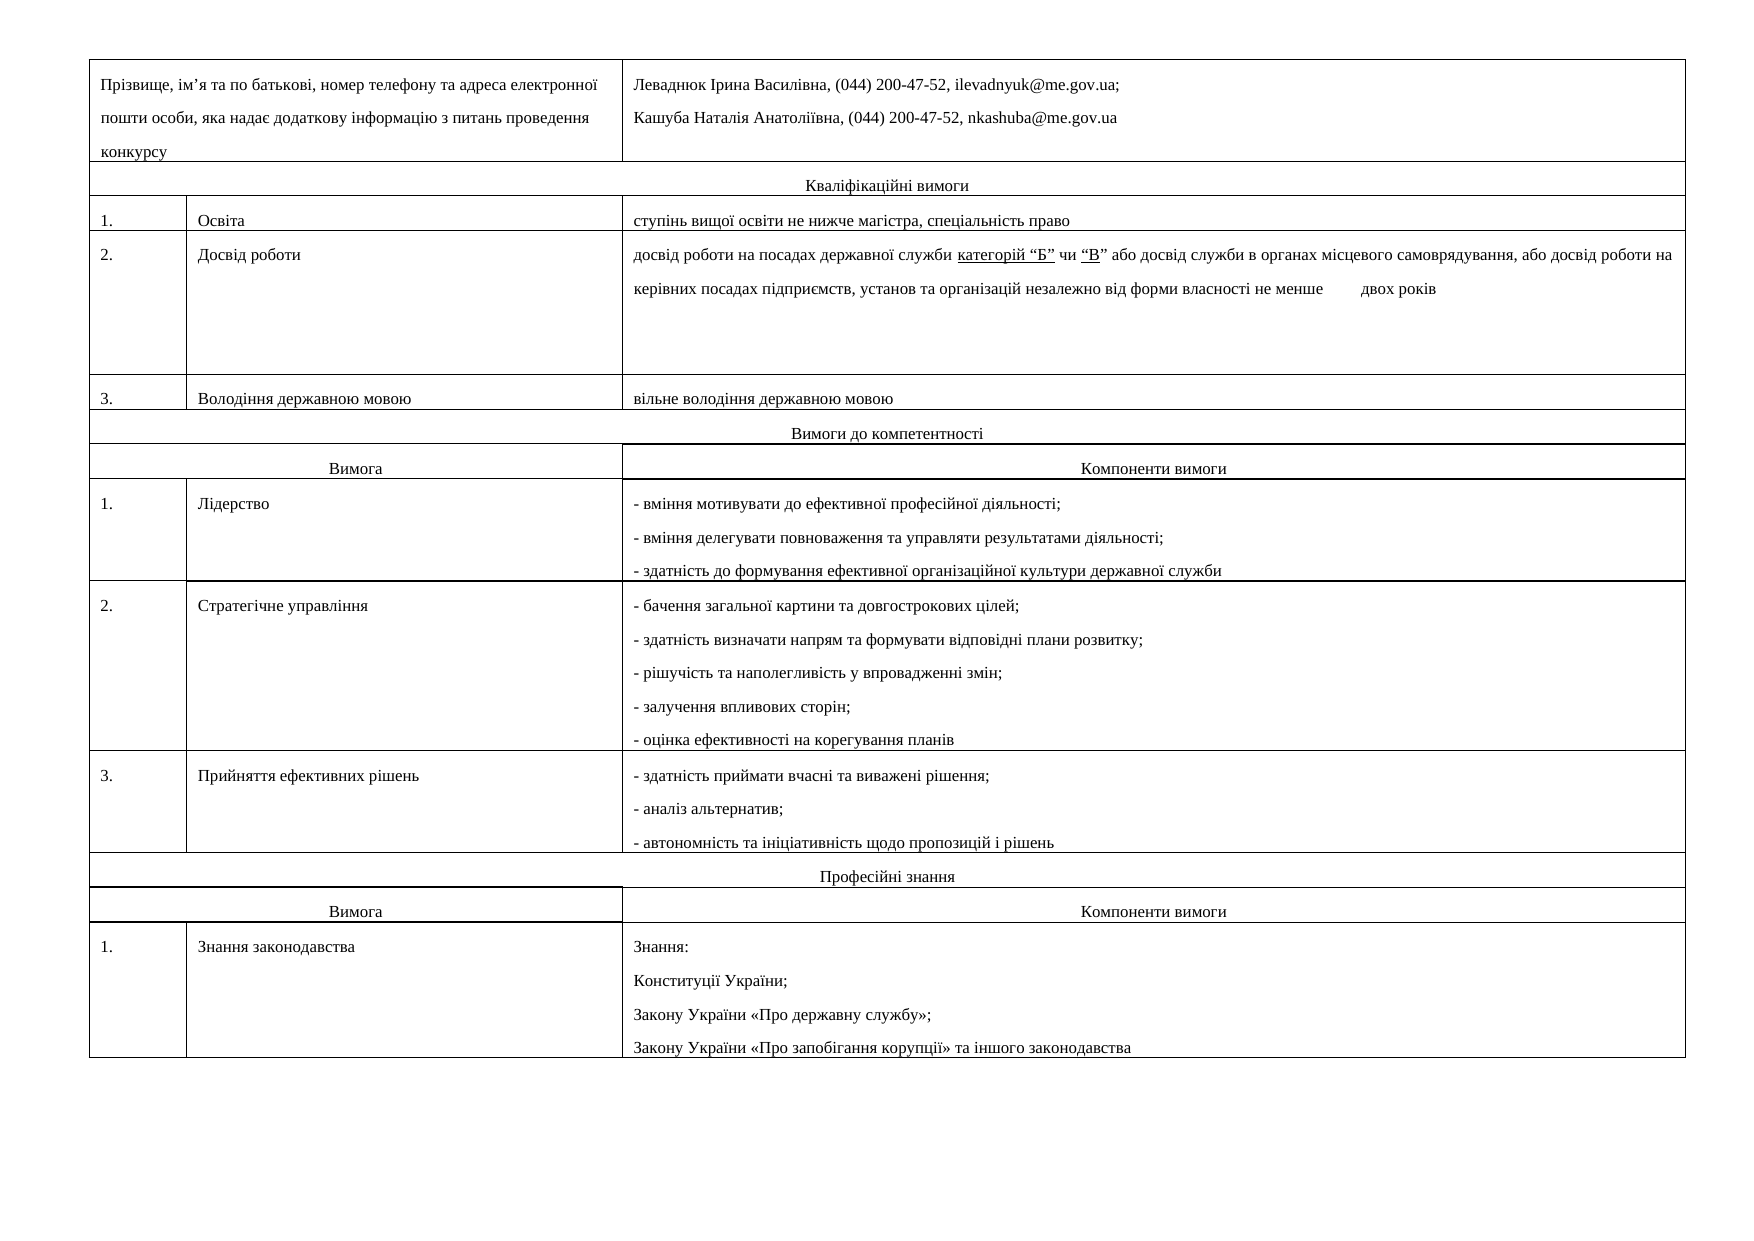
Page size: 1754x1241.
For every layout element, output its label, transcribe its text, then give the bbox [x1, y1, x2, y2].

table_cell - здатність приймати вчасні та виважені рішення; - аналіз альтернатив; - автономність та ініціативність щодо пропозицій і рішень [623, 751, 1685, 852]
table_cell Вимога [90, 888, 622, 921]
table_cell 1. [90, 923, 186, 1057]
table_cell Кваліфікаційні вимоги [90, 162, 1685, 195]
table_cell Вимога [90, 444, 622, 478]
table_cell 1. [90, 479, 186, 580]
table_cell Володіння державною мовою [187, 375, 622, 408]
table_cell вільне володіння державною мовою [623, 375, 1685, 408]
table_cell 3. [90, 751, 186, 852]
table_cell 3. [90, 375, 186, 408]
table_cell Компоненти вимоги [623, 445, 1685, 478]
table_cell Стратегічне управління [187, 582, 622, 749]
table_cell Лідерство [187, 479, 622, 580]
table_cell Освіта [187, 196, 622, 230]
table_cell Компоненти вимоги [623, 888, 1685, 921]
table_cell Вимоги до компетентності [90, 410, 1685, 443]
table_cell Прізвище, ім’я та по батькові, номер телефону та адреса електронної пошти особи, яка надає додаткову інформацію з питань проведення конкурсу [90, 60, 622, 161]
table_cell Леваднюк Ірина Василівна, (044) 200-47-52, ilevadnyuk@me.gov.ua; Кашуба Наталія Анатоліївна, (044) 200-47-52, nkashuba@me.gov.ua [623, 60, 1685, 161]
table_cell Знання законодавства [187, 923, 622, 1057]
table_cell 1. [90, 196, 186, 230]
table_cell Професійні знання [90, 853, 1685, 886]
table_cell досвід роботи на посадах державної служби категорій “Б” чи “В” або досвід служби в органах місцевого самоврядування, або досвід роботи на керівних посадах підприємств, установ та організацій незалежно від форми власності не менше двох років [623, 231, 1685, 374]
table_cell Досвід роботи [187, 231, 622, 374]
table_cell Знання: Конституції України; Закону України «Про державну службу»; Закону України «Про запобігання корупції» та іншого законодавства [623, 923, 1685, 1057]
table_cell Прийняття ефективних рішень [187, 751, 622, 852]
table_cell ступінь вищої освіти не нижче магістра, спеціальність право [623, 196, 1685, 230]
table_cell 2. [90, 581, 186, 749]
table_cell - бачення загальної картини та довгострокових цілей; - здатність визначати напрям та формувати відповідні плани розвитку; - рішучість та наполегливість у впровадженні змін; - залучення впливових сторін; - оцінка ефективності на корегування планів [623, 582, 1685, 749]
table_cell 2. [90, 231, 186, 374]
table_cell - вміння мотивувати до ефективної професійної діяльності; - вміння делегувати повноваження та управляти результатами діяльності; - здатність до формування ефективної організаційної культури державної служби [623, 480, 1685, 580]
